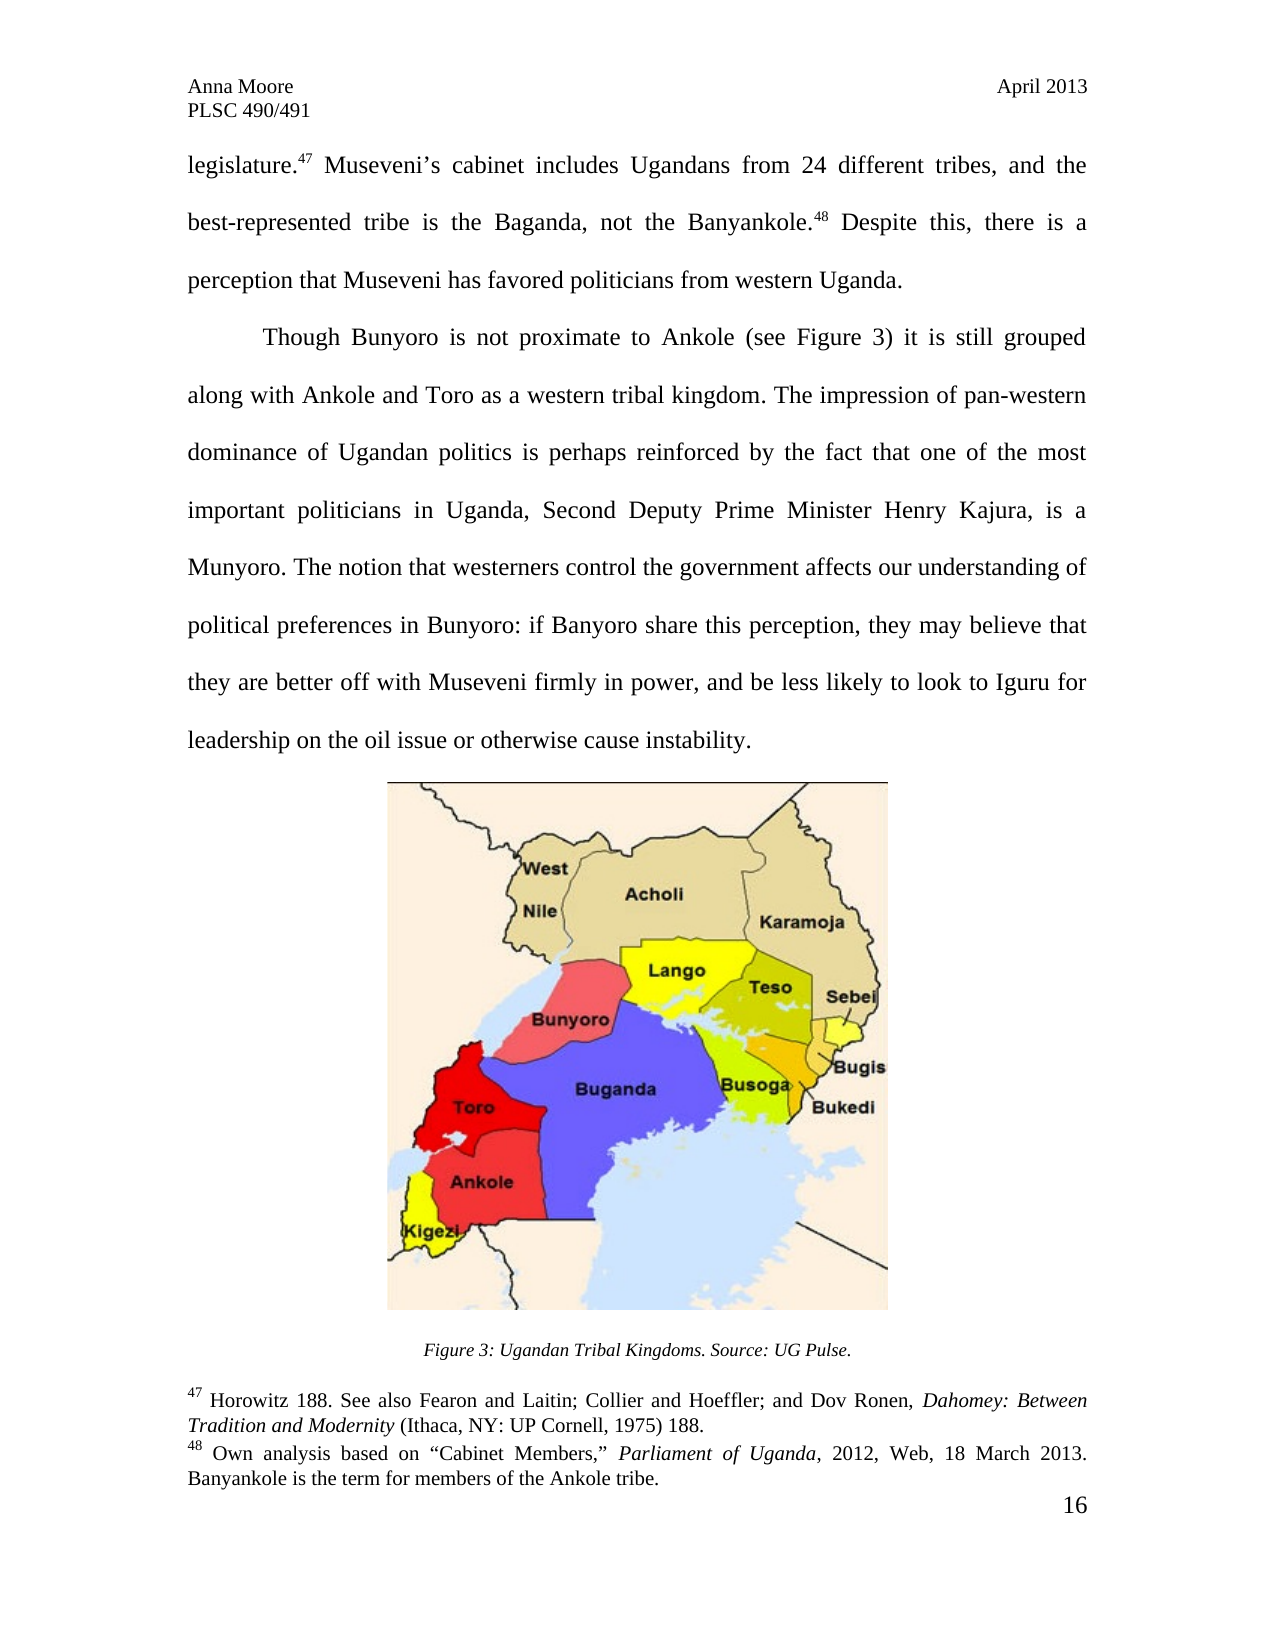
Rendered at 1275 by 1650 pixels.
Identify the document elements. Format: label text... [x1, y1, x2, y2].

picture [387, 782, 888, 1310]
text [187, 150, 1087, 294]
text Though Bunyoro is not proximate to Ankole (see Figure 3) it is still grouped along with Ankole and Toro as a western tribal kingdom. The impression of pan-western dominance of Ugandan politics is perhaps reinforced by the fact that one of the most important politicians in Uganda, Second Deputy Prime Minister Henry Kajura, is a Munyoro. The notion that westerners control the government affects our understanding of political preferences in Bunyoro: if Banyoro share this perception, they may believe that they are better off with Museveni firmly in power, and be less likely to look to Iguru for leadership on the oil issue or otherwise cause instability. [187, 322, 1087, 754]
